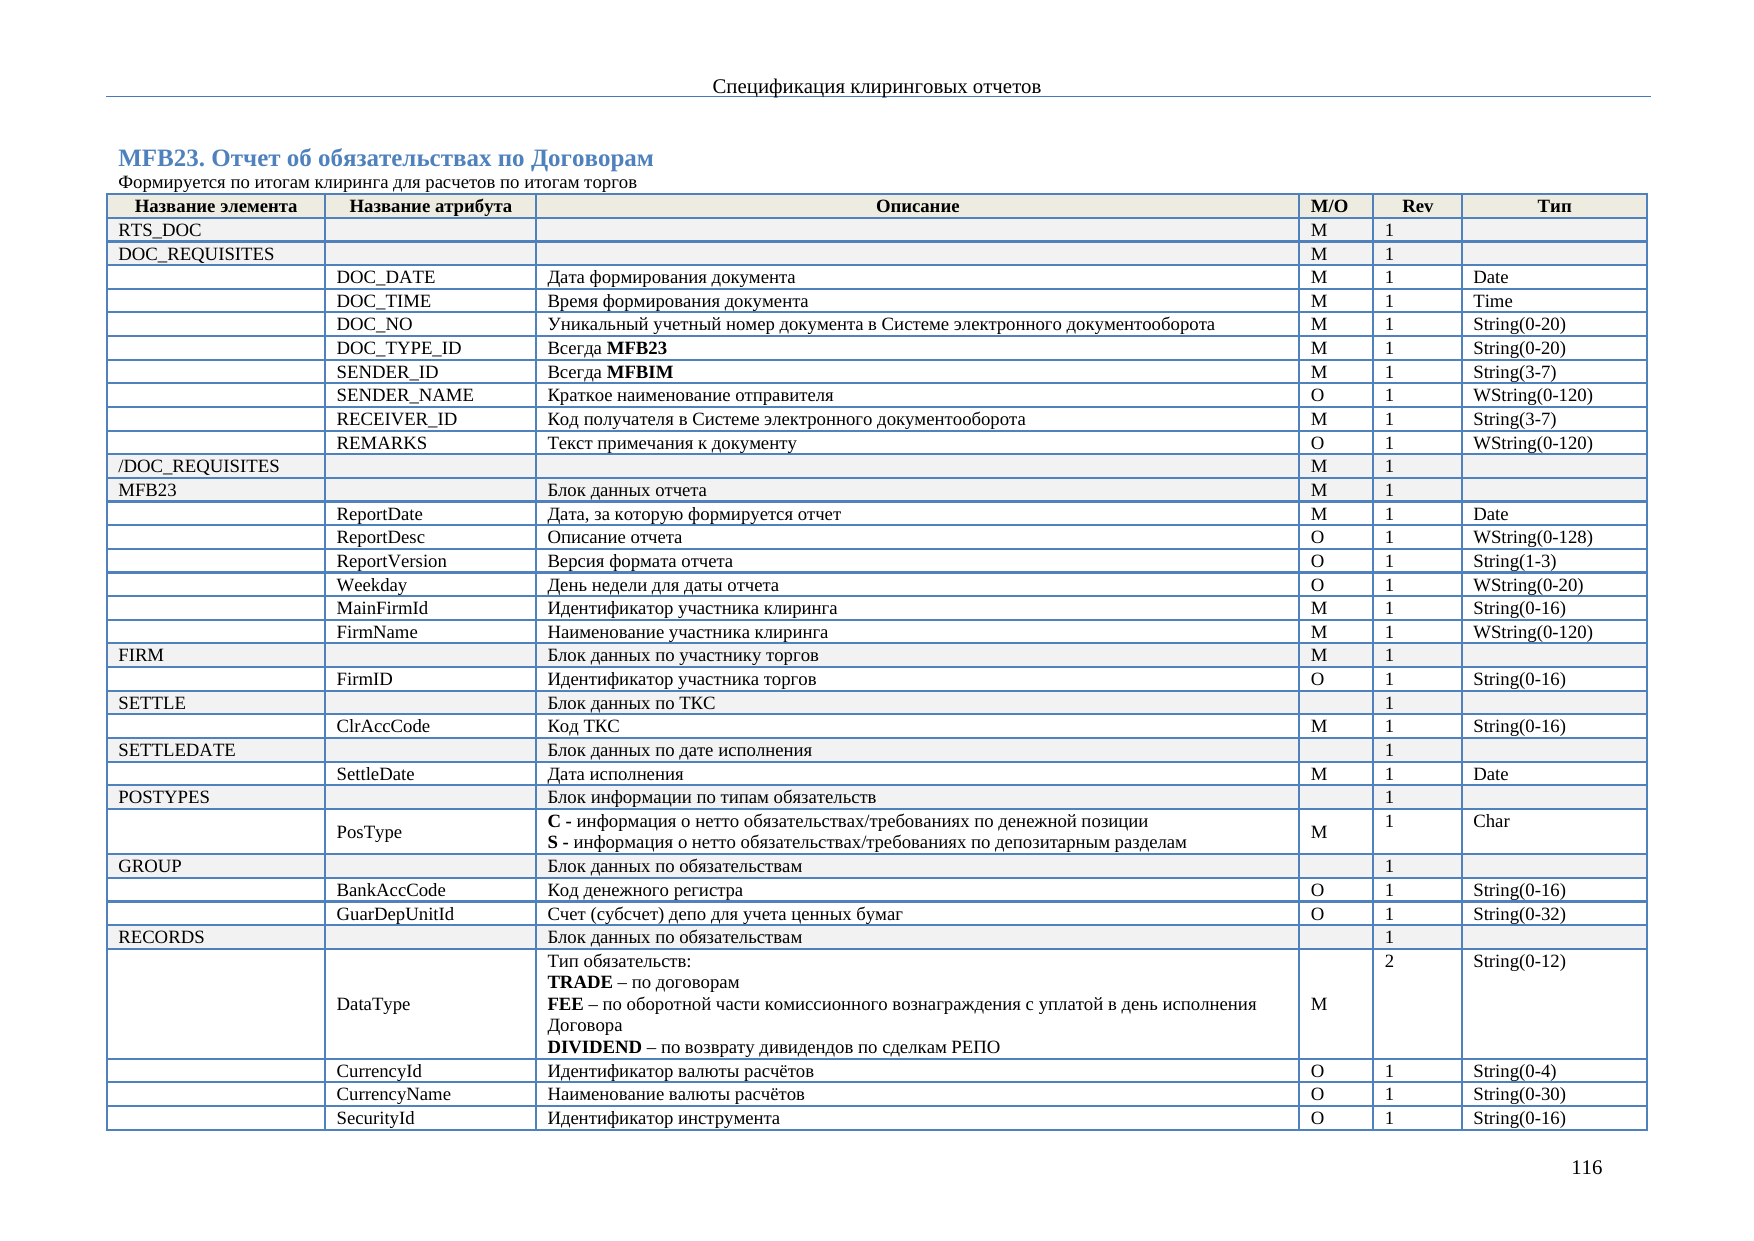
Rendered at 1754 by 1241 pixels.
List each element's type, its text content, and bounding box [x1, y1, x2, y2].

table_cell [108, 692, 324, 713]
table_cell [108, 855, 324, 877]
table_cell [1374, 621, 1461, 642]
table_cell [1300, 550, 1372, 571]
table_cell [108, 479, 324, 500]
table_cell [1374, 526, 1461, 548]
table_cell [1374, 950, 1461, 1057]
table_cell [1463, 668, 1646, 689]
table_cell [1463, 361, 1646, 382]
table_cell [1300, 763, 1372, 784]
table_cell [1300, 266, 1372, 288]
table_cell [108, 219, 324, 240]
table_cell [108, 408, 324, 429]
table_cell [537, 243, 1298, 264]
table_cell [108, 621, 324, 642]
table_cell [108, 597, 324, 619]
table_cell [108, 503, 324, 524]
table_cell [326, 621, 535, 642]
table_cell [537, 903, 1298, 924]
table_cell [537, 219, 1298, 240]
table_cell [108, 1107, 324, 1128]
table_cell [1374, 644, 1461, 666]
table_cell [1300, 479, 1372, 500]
text Формируется по итогам клиринга для расчетов по итогам торгов [118, 171, 1636, 193]
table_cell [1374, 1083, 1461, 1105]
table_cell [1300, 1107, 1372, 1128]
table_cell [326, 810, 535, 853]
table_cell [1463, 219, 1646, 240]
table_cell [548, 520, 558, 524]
subtitle MFB23. Отчет об обязательствах по Договорам [118, 143, 1636, 171]
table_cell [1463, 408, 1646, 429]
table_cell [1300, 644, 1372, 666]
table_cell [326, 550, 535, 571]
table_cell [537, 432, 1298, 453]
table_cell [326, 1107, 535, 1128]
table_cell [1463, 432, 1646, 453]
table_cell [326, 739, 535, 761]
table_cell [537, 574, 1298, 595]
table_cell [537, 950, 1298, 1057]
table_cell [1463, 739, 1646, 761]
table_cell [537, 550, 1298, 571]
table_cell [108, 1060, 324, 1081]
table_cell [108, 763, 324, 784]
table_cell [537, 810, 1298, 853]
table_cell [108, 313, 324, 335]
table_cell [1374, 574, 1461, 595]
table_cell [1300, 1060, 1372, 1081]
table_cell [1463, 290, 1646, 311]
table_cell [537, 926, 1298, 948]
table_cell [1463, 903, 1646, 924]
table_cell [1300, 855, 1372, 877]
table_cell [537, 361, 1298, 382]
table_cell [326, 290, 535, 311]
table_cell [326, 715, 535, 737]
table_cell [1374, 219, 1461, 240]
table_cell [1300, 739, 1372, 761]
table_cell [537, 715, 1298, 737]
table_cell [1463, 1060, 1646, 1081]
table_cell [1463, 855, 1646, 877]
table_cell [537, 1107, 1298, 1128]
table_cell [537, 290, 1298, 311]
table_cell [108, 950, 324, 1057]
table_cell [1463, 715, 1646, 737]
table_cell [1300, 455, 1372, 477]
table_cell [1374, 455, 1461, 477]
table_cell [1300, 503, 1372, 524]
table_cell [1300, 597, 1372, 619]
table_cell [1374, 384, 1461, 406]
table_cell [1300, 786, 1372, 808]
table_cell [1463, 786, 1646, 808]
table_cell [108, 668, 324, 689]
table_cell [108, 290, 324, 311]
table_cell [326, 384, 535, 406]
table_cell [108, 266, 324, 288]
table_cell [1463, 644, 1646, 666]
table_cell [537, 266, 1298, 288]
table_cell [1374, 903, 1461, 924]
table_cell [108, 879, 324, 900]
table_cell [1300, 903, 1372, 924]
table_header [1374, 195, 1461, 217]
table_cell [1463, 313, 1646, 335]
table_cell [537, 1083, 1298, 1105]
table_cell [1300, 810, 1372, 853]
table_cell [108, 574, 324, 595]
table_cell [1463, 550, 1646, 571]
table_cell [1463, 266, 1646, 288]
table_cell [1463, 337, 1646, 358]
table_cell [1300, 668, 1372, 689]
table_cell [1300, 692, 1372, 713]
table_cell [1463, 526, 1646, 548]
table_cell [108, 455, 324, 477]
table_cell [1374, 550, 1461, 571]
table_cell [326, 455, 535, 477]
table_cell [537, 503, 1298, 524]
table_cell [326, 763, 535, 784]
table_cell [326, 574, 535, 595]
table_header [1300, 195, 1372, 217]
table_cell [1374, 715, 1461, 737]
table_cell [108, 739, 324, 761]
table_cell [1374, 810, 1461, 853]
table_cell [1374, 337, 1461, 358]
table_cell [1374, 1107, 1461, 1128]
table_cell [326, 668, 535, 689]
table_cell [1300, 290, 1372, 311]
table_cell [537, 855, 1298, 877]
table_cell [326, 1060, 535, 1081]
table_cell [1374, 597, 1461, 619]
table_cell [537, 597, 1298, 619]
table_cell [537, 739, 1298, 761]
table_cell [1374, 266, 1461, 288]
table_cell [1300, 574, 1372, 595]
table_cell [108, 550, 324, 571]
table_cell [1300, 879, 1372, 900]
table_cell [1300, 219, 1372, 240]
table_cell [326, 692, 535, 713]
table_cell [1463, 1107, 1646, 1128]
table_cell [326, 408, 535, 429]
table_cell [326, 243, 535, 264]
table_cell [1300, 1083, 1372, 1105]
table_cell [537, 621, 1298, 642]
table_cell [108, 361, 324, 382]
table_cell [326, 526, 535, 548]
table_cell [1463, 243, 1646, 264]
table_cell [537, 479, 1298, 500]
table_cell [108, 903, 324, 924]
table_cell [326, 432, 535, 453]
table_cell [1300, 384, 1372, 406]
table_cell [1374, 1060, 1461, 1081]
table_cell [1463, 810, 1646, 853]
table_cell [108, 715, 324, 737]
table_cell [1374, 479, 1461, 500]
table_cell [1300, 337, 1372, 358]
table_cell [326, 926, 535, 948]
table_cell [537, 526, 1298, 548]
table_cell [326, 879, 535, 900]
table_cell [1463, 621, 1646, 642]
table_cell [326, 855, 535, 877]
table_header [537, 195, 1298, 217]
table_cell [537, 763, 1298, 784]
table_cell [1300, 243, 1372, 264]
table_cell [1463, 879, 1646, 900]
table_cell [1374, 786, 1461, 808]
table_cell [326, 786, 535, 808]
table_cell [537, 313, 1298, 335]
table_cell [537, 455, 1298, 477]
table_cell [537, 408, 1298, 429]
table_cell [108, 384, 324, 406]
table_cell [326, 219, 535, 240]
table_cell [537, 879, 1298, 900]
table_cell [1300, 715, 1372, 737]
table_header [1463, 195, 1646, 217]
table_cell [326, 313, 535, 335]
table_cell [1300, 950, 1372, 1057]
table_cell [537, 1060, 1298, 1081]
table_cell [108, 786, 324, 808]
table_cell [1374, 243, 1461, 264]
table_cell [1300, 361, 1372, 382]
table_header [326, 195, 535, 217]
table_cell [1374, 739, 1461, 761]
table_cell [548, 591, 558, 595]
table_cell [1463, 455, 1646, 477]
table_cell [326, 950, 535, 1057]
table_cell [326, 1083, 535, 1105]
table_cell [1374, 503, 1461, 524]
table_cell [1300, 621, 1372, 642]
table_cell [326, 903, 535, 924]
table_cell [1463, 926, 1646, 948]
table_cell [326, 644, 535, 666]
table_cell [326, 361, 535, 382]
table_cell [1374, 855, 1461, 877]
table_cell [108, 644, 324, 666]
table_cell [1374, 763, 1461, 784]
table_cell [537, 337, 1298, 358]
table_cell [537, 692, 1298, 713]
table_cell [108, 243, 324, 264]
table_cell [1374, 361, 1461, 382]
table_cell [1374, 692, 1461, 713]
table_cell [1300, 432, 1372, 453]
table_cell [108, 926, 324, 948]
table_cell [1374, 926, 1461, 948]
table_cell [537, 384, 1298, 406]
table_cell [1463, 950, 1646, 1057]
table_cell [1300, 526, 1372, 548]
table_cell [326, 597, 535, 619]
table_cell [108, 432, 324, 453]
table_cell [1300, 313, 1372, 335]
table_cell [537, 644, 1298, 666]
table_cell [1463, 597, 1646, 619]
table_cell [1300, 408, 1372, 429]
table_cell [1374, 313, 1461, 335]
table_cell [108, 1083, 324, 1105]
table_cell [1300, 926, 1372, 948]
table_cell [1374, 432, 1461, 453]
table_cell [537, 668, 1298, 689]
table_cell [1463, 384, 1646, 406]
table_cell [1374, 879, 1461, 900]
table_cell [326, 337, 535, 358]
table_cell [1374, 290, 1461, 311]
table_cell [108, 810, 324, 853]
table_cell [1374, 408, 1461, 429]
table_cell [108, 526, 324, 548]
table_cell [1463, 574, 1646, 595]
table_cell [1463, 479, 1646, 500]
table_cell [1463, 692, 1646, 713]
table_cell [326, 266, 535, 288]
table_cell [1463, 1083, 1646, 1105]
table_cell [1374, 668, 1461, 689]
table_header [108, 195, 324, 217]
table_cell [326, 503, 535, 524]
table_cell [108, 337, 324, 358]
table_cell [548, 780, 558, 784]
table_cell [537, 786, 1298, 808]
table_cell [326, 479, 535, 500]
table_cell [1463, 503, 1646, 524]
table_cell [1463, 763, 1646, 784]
